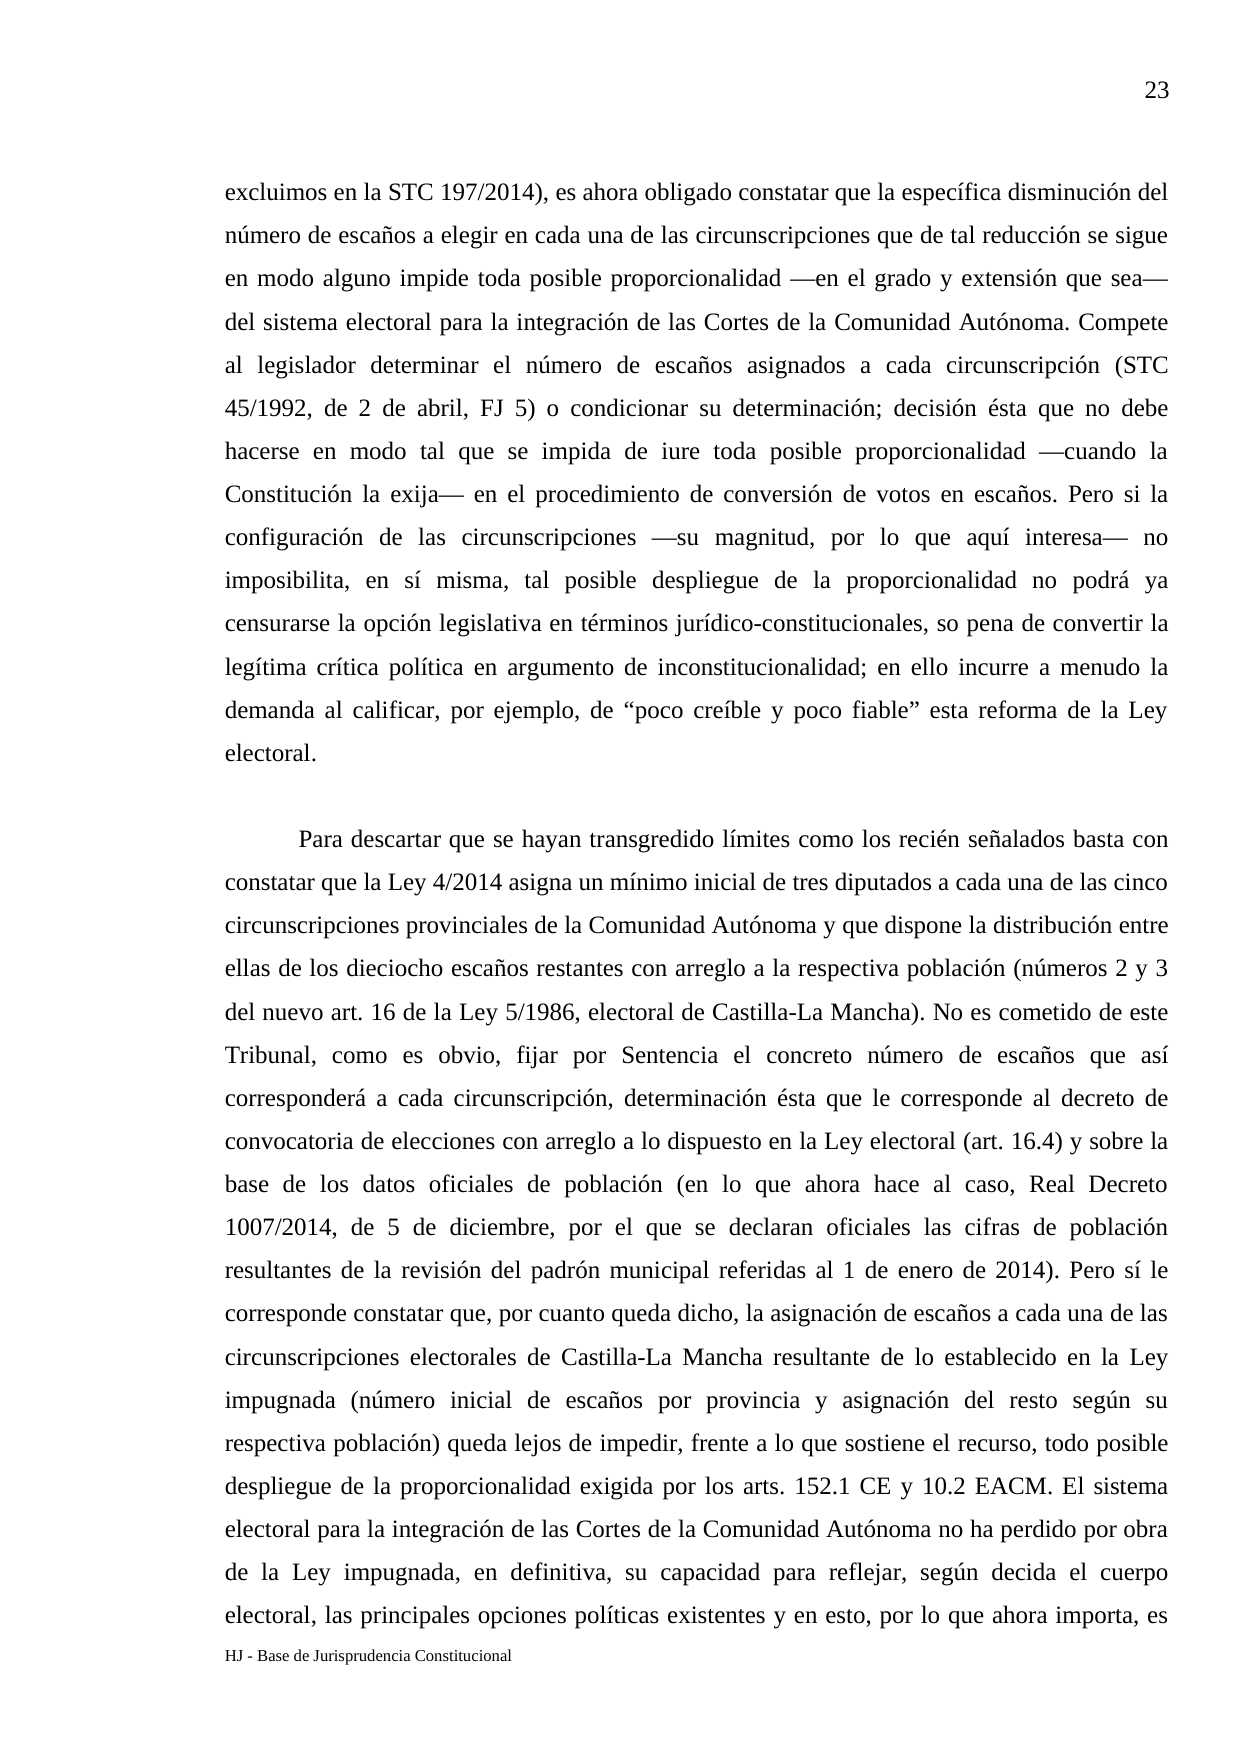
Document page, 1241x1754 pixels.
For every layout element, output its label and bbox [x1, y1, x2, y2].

text [224, 824, 1169, 1629]
text [224, 177, 1169, 767]
